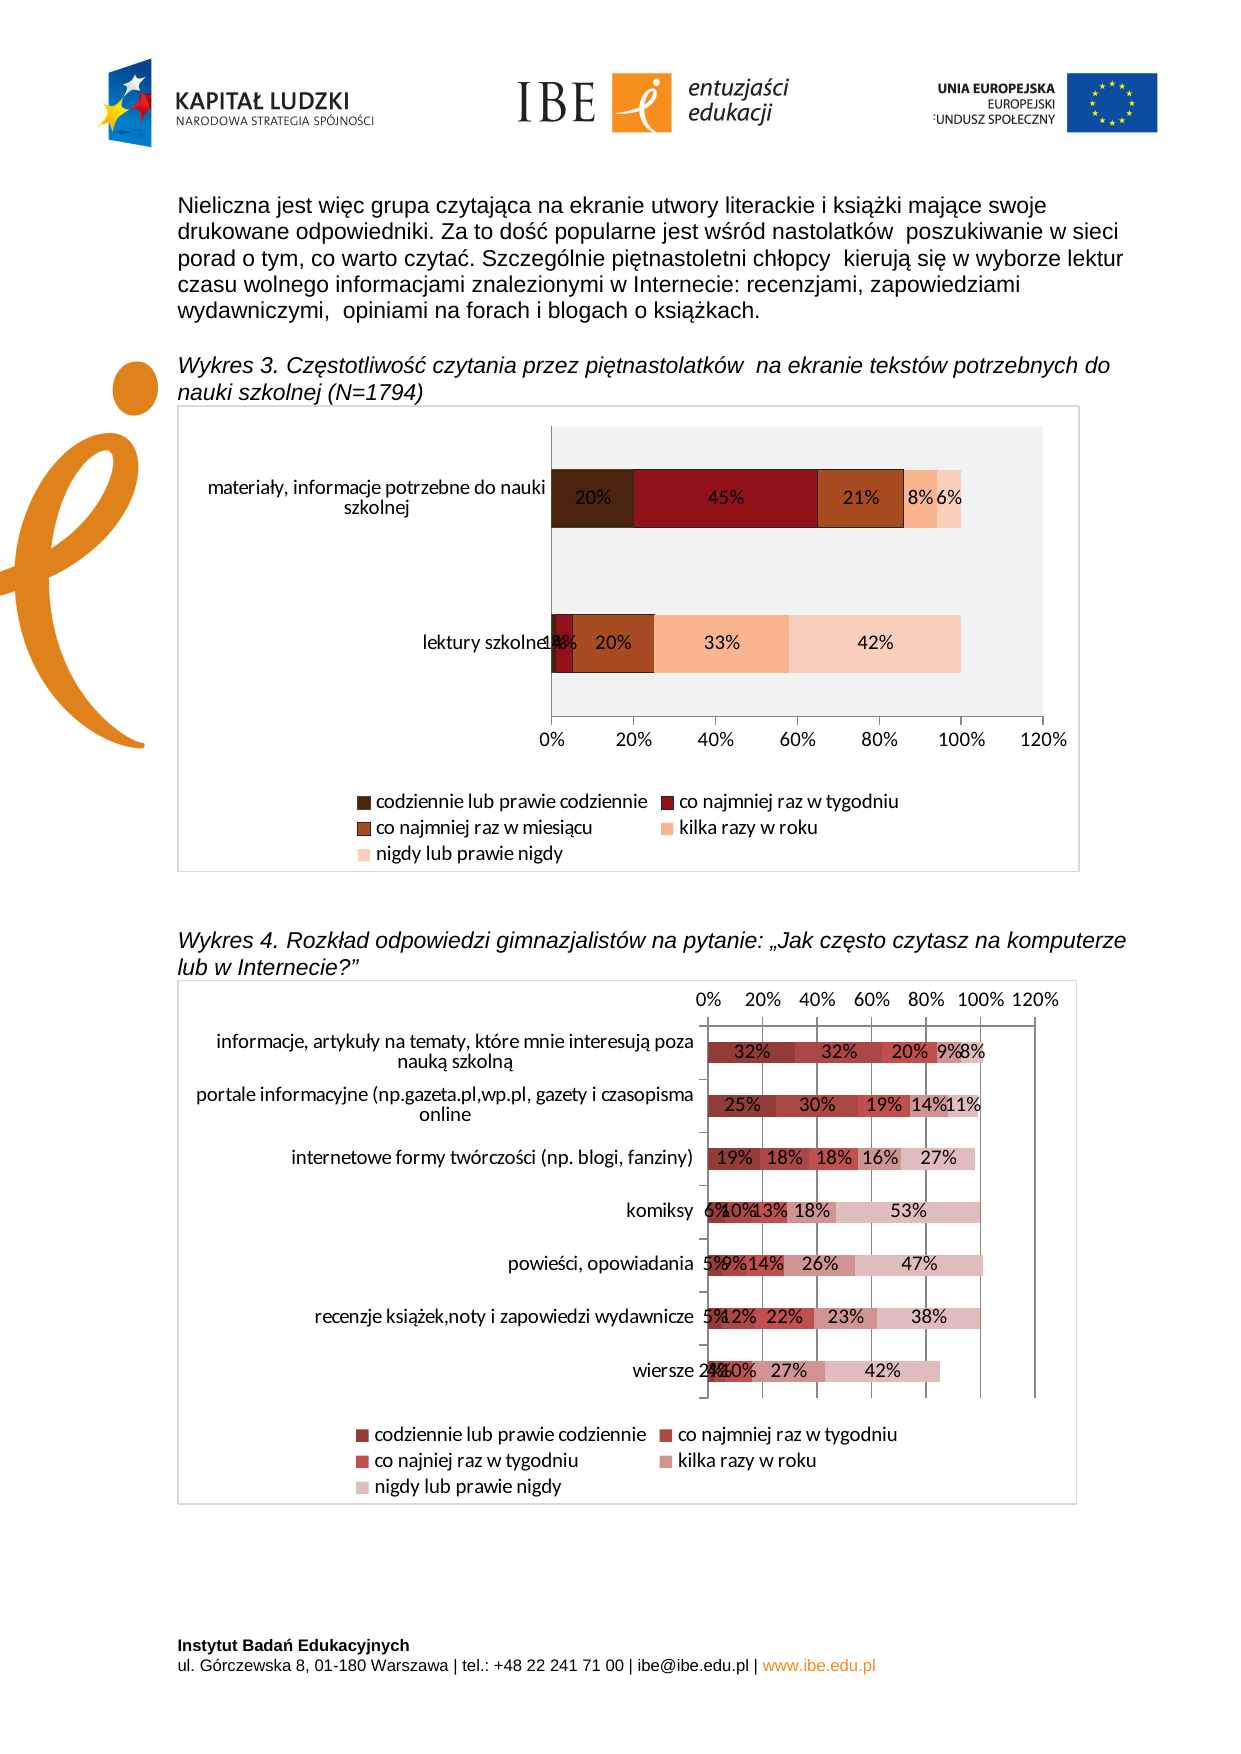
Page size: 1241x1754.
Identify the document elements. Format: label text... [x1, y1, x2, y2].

text Nieliczna jest więc grupa czytająca na ekranie utwory literackie i książki mające swoje drukowane odpowiedniki. Za to dość popularne jest wśród nastolatków poszukiwanie w sieci porad o tym, co warto czytać. Szczególnie piętnastoletni chłopcy kierują się w wyborze lektur czasu wolnego informacjami znalezionymi w Internecie: recenzjami, zapowiedziami wydawniczymi, opiniami na forach i blogach o książkach. [177, 192, 1152, 324]
text Wykres 3. Częstotliwość czytania przez piętnastolatków na ekranie tekstów potrzebnych do nauki szkolnej (N=1794) [177, 350, 1152, 405]
picture [0, 0, 1240, 1754]
text Wykres 4. Rozkład odpowiedzi gimnazjalistów na pytanie: „Jak często czytasz na komputerze lub w Internecie?” [177, 925, 1152, 980]
